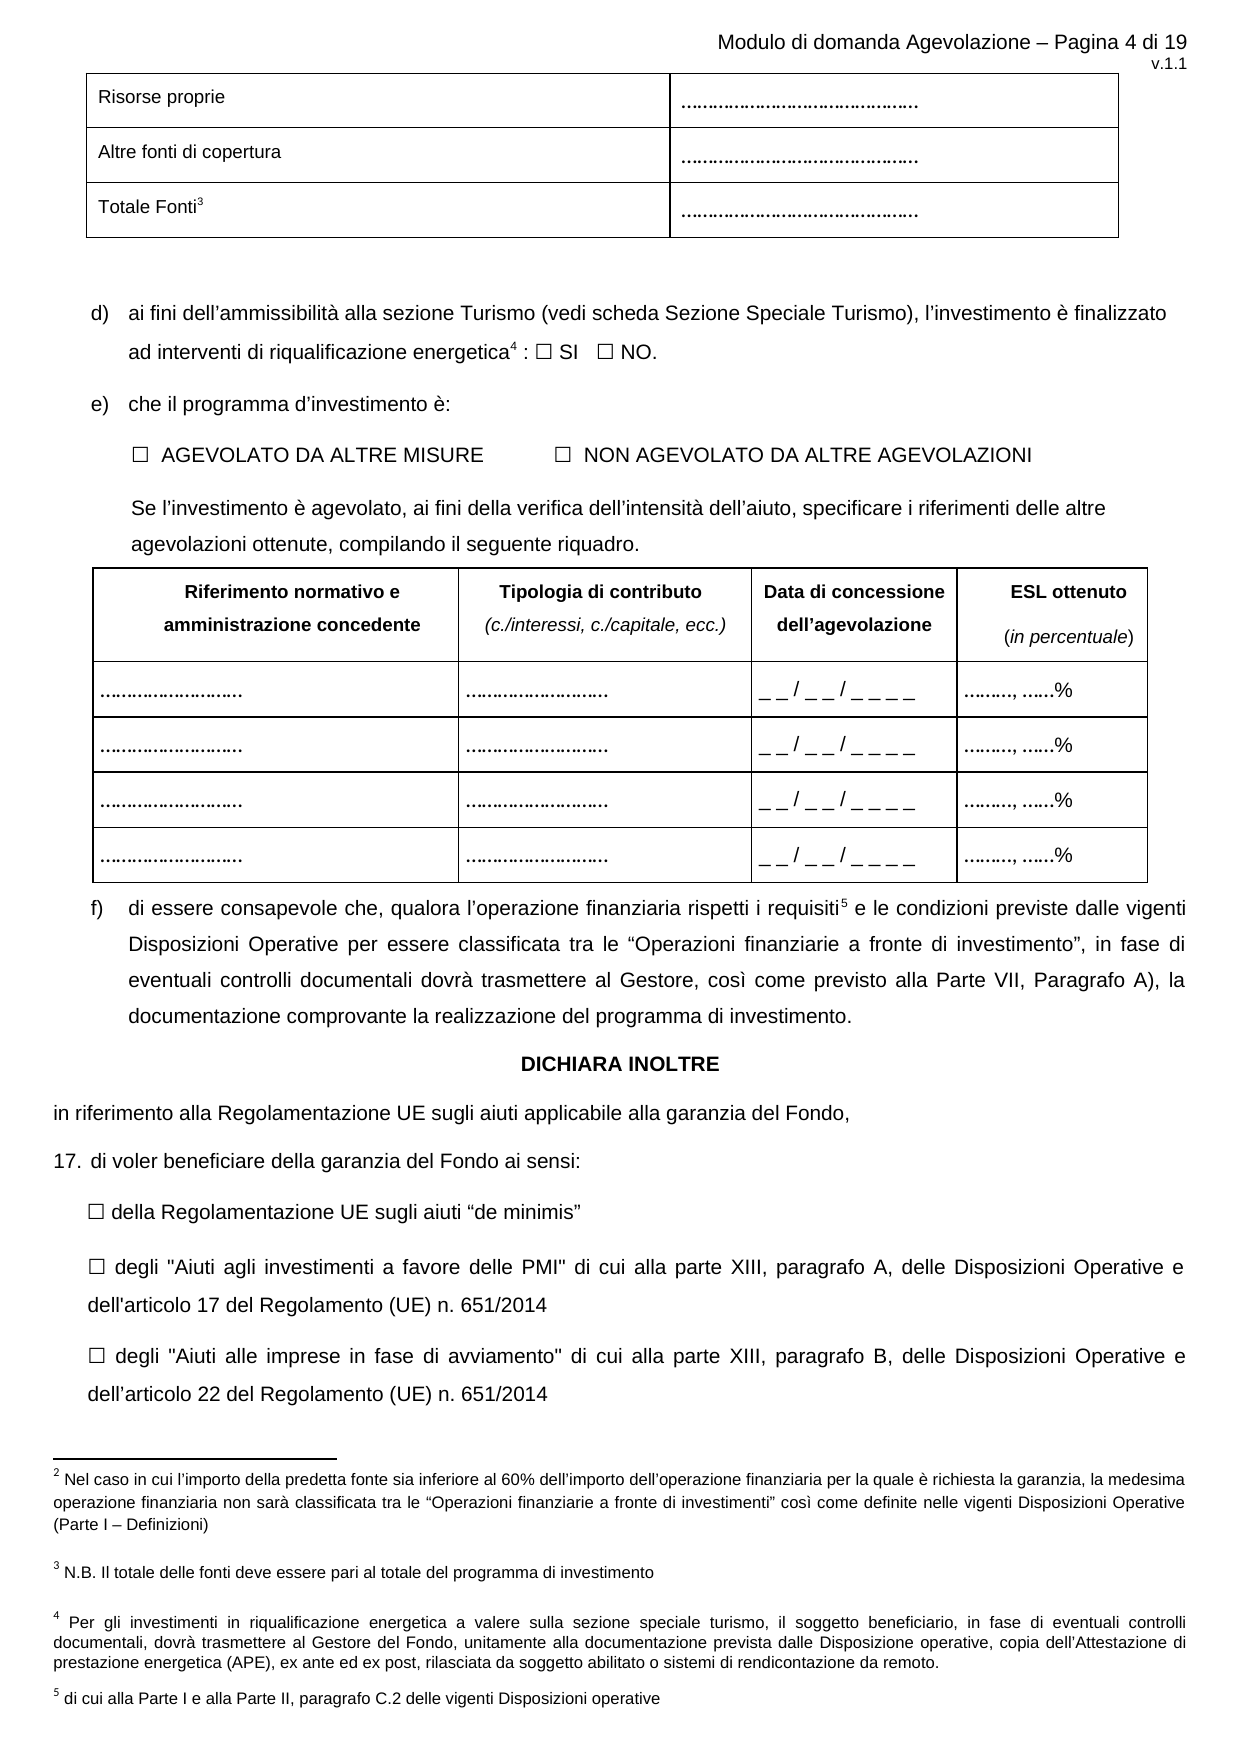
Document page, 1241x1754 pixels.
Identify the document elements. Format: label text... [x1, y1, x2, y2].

table_cell [94, 718, 458, 771]
table_cell Totale Fonti [87, 183, 669, 237]
table_cell Risorse proprie [87, 74, 669, 127]
text in riferimento alla Regolamentazione UE sugli aiuti applicabile alla garanzia del Fondo, [53, 1100, 1187, 1124]
table_cell % [958, 828, 1147, 882]
table_cell [752, 773, 956, 826]
table_cell [671, 74, 1118, 127]
table_cell [94, 662, 458, 716]
table_cell % [958, 662, 1147, 716]
table_cell [752, 662, 956, 716]
list di voler beneficiare della garanzia del Fondo ai sensi: [53, 1149, 1187, 1173]
table_cell [752, 828, 956, 882]
table_header Tipologia di contributo (c./interessi, c./capitale, ecc.) [459, 569, 751, 661]
table_header ESL ottenuto (in percentuale) [958, 569, 1147, 661]
table_cell % [958, 773, 1147, 826]
text degli "Aiuti alle imprese in fase di avviamento" di cui alla parte XIII, paragrafo B, delle Disposizioni Operative e dell’articolo 22 del Regolamento (UE) n. 651/2014 [87, 1341, 1187, 1406]
table_cell [671, 128, 1118, 182]
table_header Riferimento normativo e amministrazione concedente [94, 569, 458, 661]
list che il programma d’investimento è: [91, 392, 1187, 416]
text Se l’investimento è agevolato, ai fini della verifica dell’intensità dell’aiuto, specificare i riferimenti delle altre agevolazioni ottenute, compilando il seguente riquadro. [131, 495, 1187, 555]
table_header Data di concessione dell’agevolazione [752, 569, 956, 661]
text DICHIARA INOLTRE [53, 1052, 1187, 1076]
text AGEVOLATO DA ALTRE MISURE NON AGEVOLATO DA ALTRE AGEVOLAZIONI [86, 440, 1187, 469]
table_cell [752, 718, 956, 771]
table_cell [459, 718, 751, 771]
text degli "Aiuti agli investimenti a favore delle PMI" di cui alla parte XIII, paragrafo A, delle Disposizioni Operative e dell'articolo 17 del Regolamento (UE) n. 651/2014 [87, 1252, 1187, 1317]
table_cell [459, 828, 751, 882]
table_cell Altre fonti di copertura [87, 128, 669, 182]
table_cell [671, 183, 1118, 237]
list di essere consapevole che, qualora l’operazione finanziaria rispetti i requisiti e le condizioni previste dalle vigenti Disposizioni Operative per essere classificata tra le “Operazioni finanziarie a fronte di investimento”, in fase di eventuali controlli documentali dovrà trasmettere al Gestore, così come previsto alla Parte VII, Paragrafo A), la documentazione comprovante la realizzazione del programma di investimento. [91, 896, 1187, 1027]
table_cell [459, 773, 751, 826]
list ai fini dell’ammissibilità alla sezione Turismo (vedi scheda Sezione Speciale Turismo), l’investimento è finalizzato ad interventi di riqualificazione energetica : SI NO. [91, 301, 1187, 365]
table_cell [94, 828, 458, 882]
table_cell [94, 773, 458, 826]
table_cell % [958, 718, 1147, 771]
text della Regolamentazione UE sugli aiuti “de minimis” [87, 1197, 1187, 1226]
table_cell [459, 662, 751, 716]
